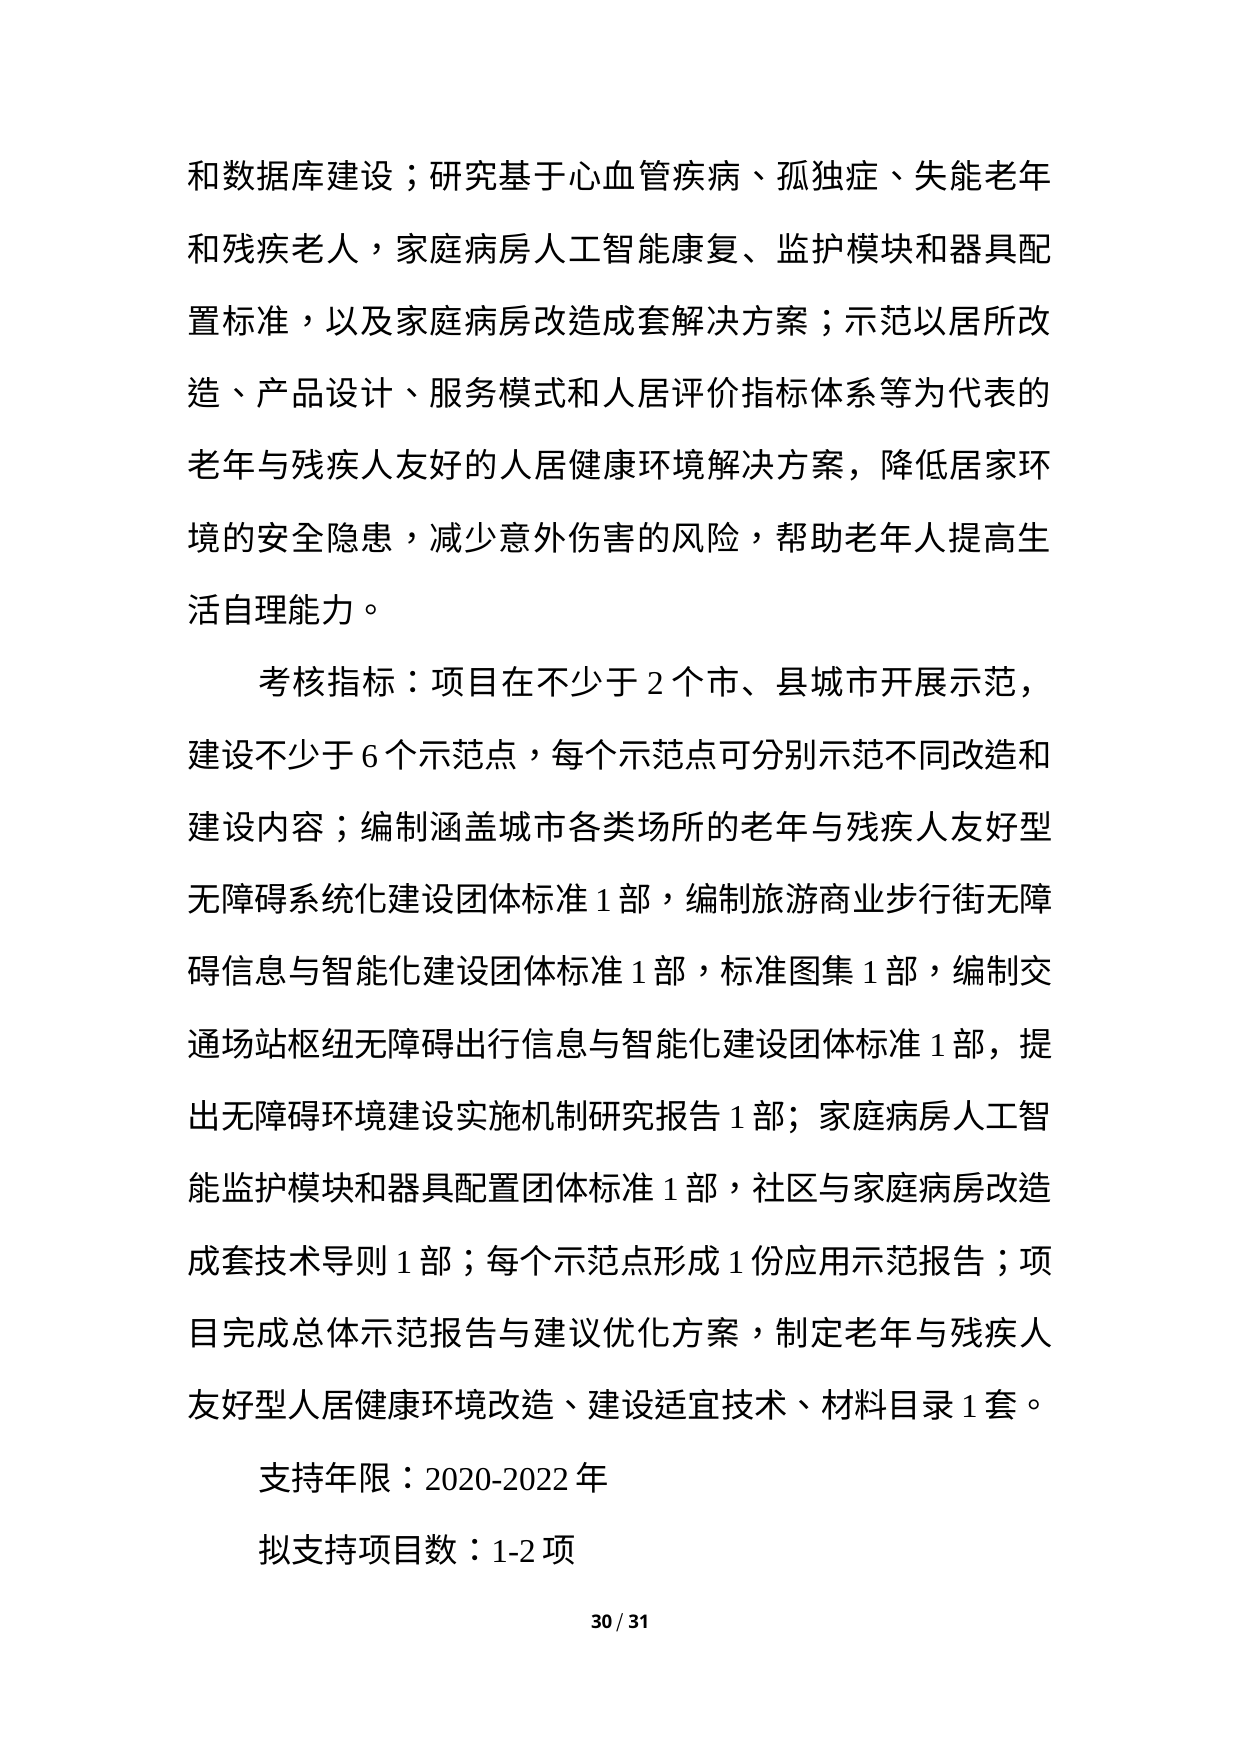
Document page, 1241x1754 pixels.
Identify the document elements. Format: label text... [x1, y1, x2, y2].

text 考核指标：项目在不少于2个市、县城市开展示范，建设不少于6个示范点，每个示范点可分别示范不同改造和建设内容；编制涵盖城市各类场所的老年与残疾人友好型无障碍系统化建设团体标准1部，编制旅游商业步行街无障碍信息与智能化建设团体标准1部，标准图集1部，编制交通场站枢纽无障碍出行信息与智能化建设团体标准1部，提出无障碍环境建设实施机制研究报告1部；家庭病房人工智能监护模块和器具配置团体标准1部，社区与家庭病房改造成套技术导则1部；每个示范点形成1份应用示范报告；项目完成总体示范报告与建议优化方案，制定老年与残疾人友好型人居健康环境改造、建设适宜技术、材料目录1套。 [187, 656, 1053, 1427]
text 拟支持项目数：1-2项 [187, 1523, 1053, 1572]
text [187, 150, 1053, 632]
text 支持年限：2020-2022年 [187, 1451, 1053, 1499]
